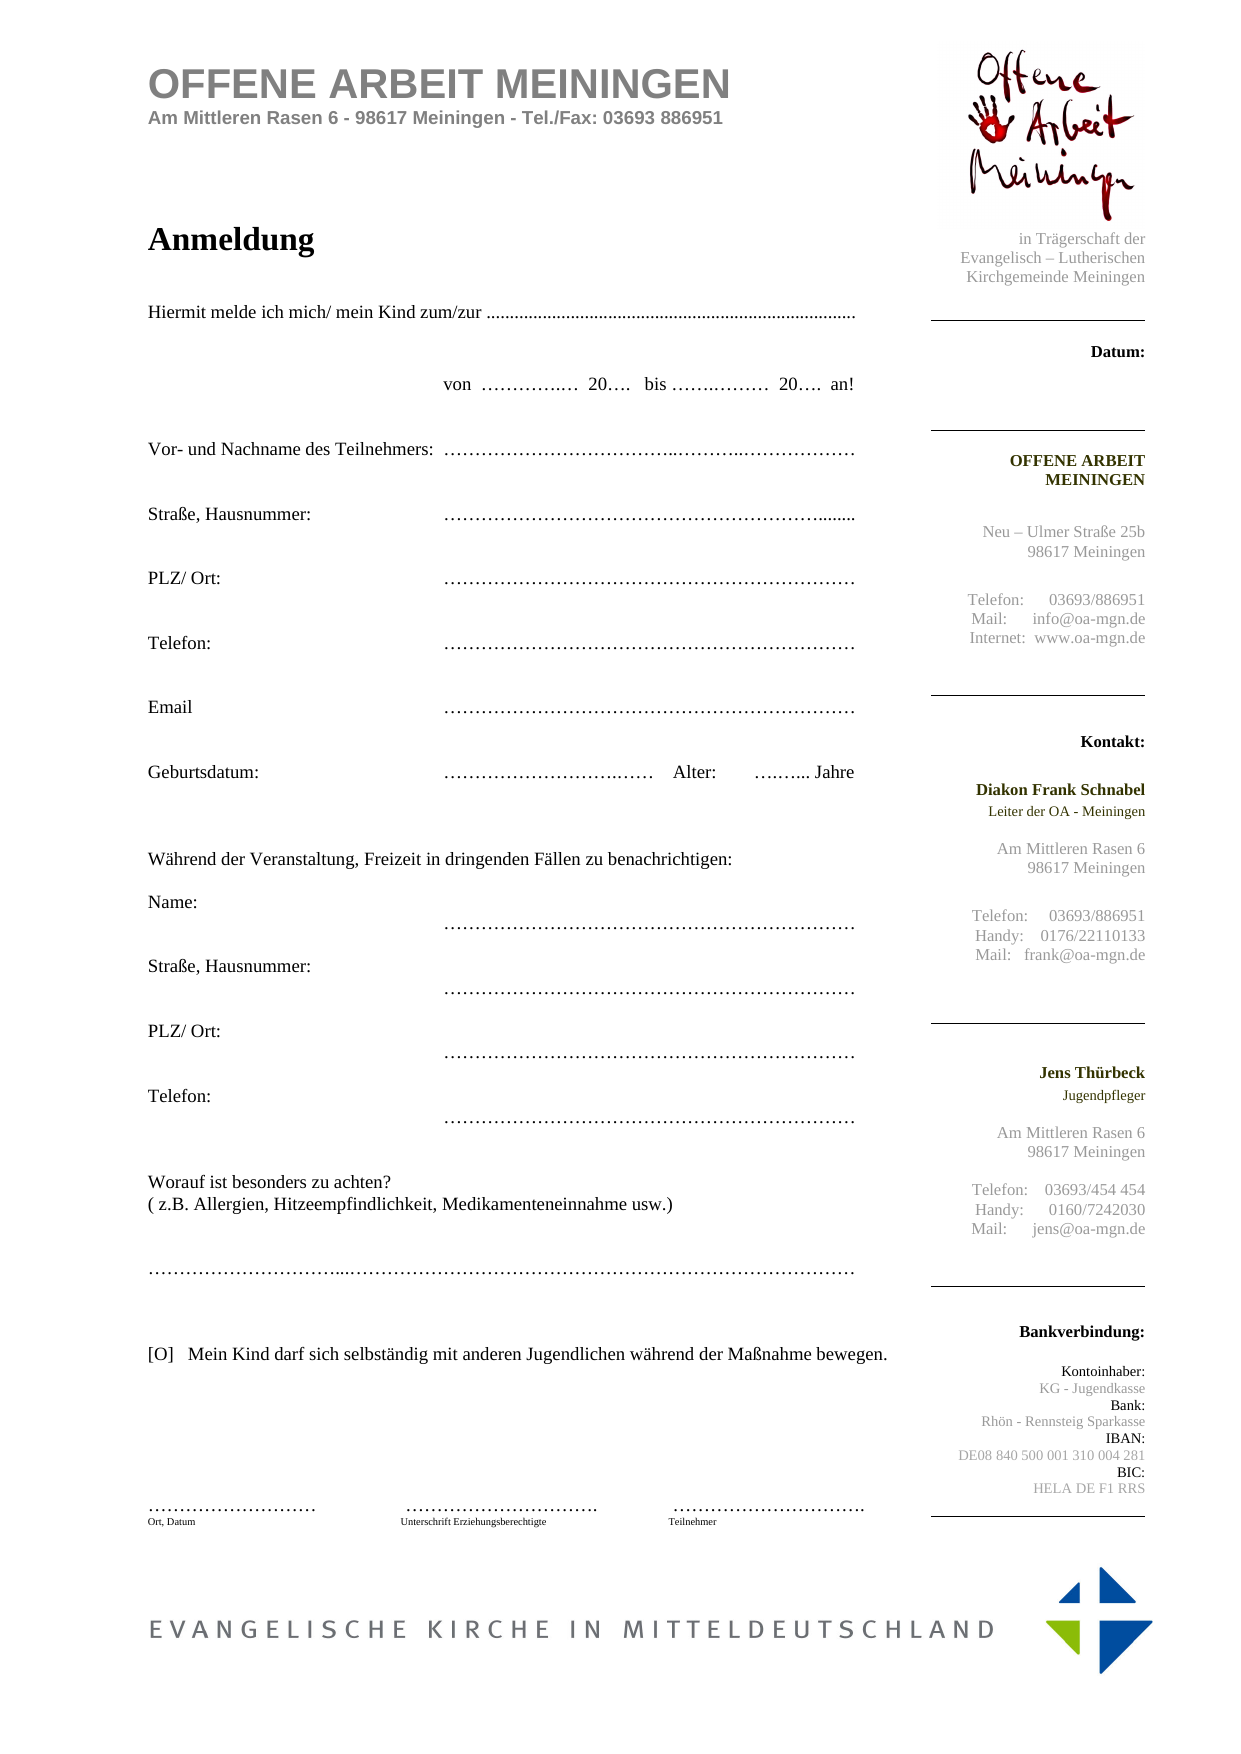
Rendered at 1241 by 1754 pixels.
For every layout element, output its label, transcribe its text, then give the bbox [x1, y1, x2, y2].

text ………………………………………………………… [369, 977, 919, 998]
text ( z.B. Allergien, Hitzeempfindlichkeit, Medikamenteneinnahme usw.) [148, 1192, 919, 1214]
text Straße, Hausnummer: [148, 955, 919, 977]
text Hiermit melde ich mich/ mein Kind zum/zur ............................................................................... [148, 301, 919, 323]
text Anmeldung [148, 220, 919, 258]
text Geburtsdatum: ……………………….…… Alter: ….…... Jahre [148, 761, 919, 783]
text PLZ/ Ort: [148, 1020, 919, 1041]
text Straße, Hausnummer: ……………………………………………………........ [148, 502, 919, 546]
text von ………….… 20…. bis …….……… 20…. an! [369, 373, 919, 394]
text …………………………...……………………………………………………………………… [148, 1257, 919, 1279]
picture [936, 41, 1146, 229]
text Name: [148, 891, 919, 912]
text Email ………………………………………………………… [148, 696, 919, 718]
text Telefon: ………………………………………………………… [148, 632, 919, 653]
text PLZ/ Ort: ………………………………………………………… [148, 567, 919, 589]
text ………………………………………………………… [369, 1041, 919, 1063]
picture [0, 1547, 1241, 1736]
text [O] Mein Kind darf sich selbständig mit anderen Jugendlichen während der Maßnahme bewegen. [148, 1343, 919, 1365]
text ……………………… …………………………. …………………………. [148, 1494, 919, 1516]
text ………………………………………………………… [369, 1106, 919, 1128]
text Telefon: [148, 1084, 919, 1106]
text Worauf ist besonders zu achten? [148, 1171, 919, 1192]
text Während der Veranstaltung, Freizeit in dringenden Fällen zu benachrichtigen: [148, 847, 919, 869]
text Vor- und Nachname des Teilnehmers: ………………………………..………..……………… [148, 438, 919, 459]
text ………………………………………………………… [148, 912, 919, 934]
